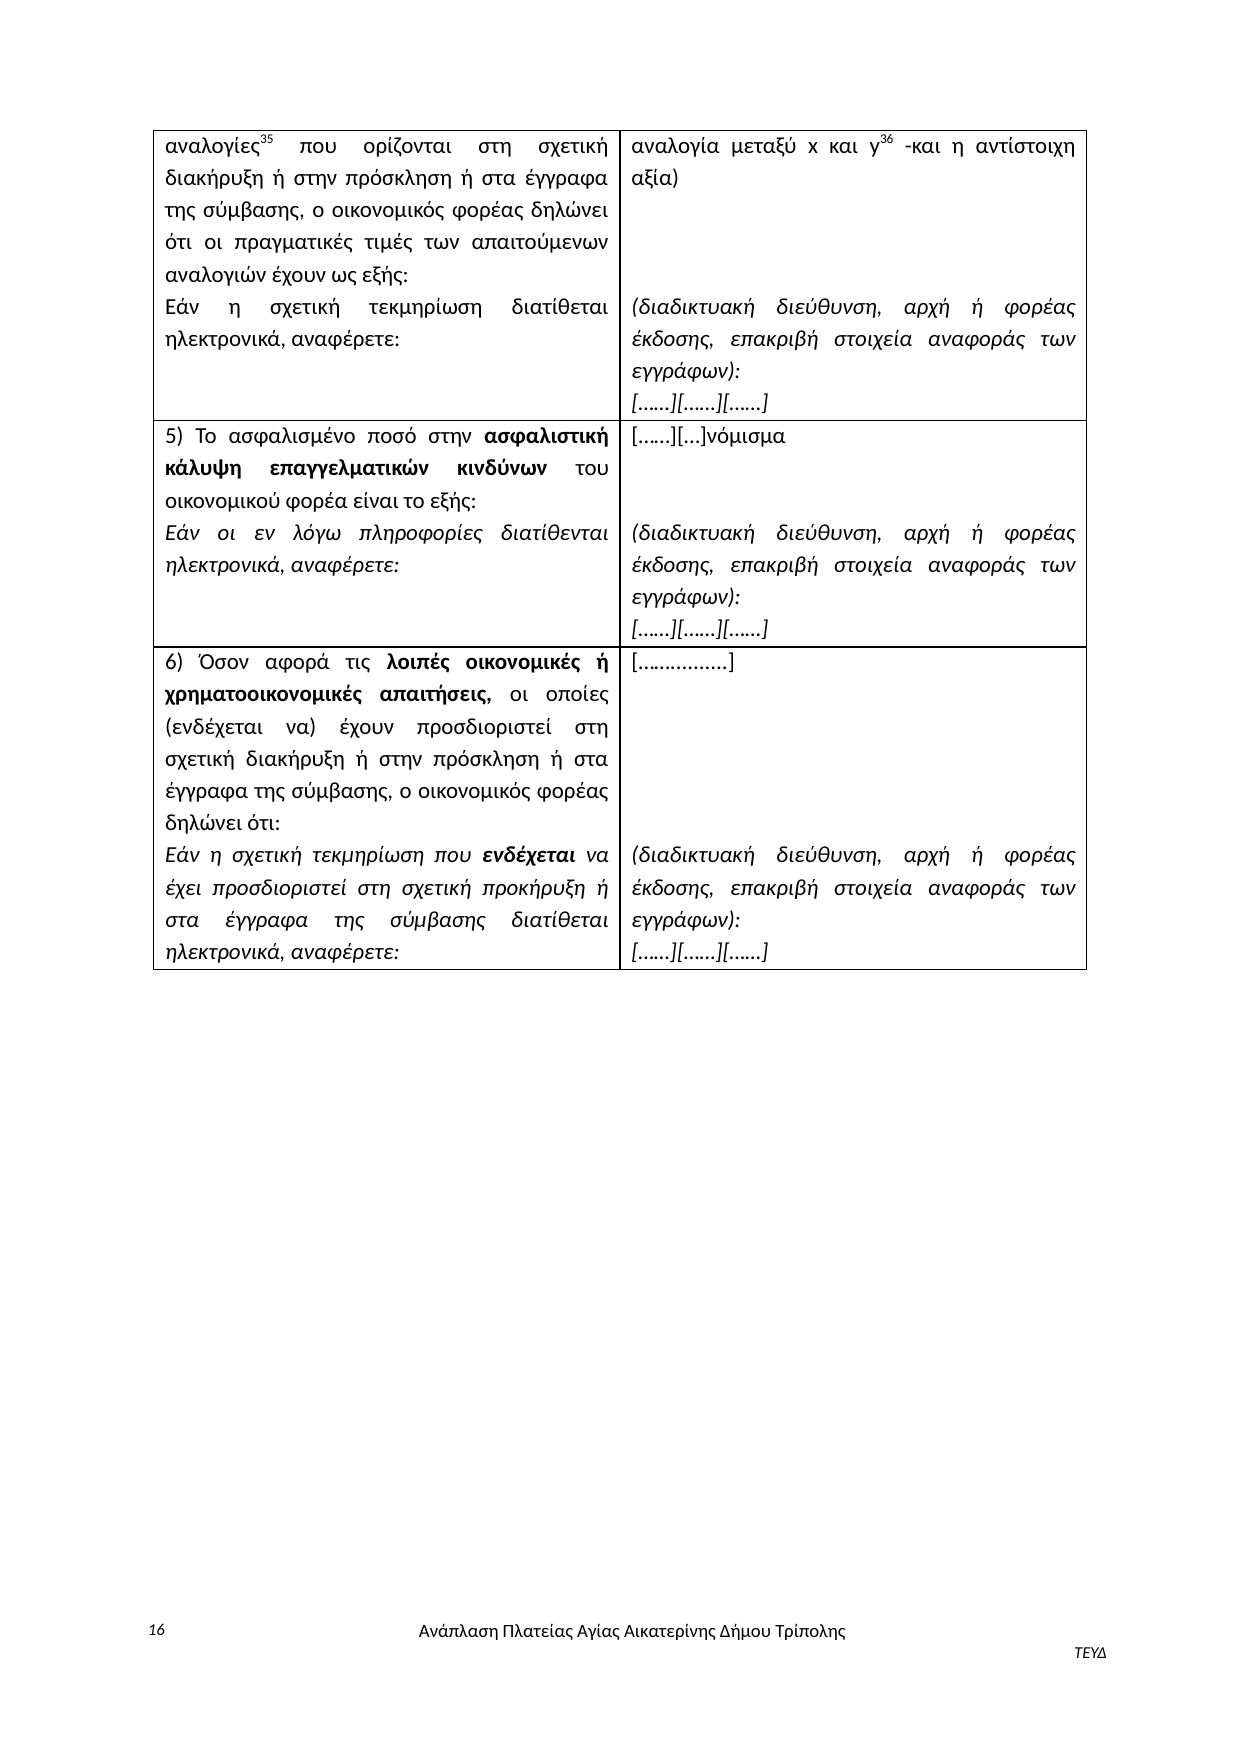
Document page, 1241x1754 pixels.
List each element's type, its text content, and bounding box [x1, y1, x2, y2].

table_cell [154, 131, 619, 420]
table_cell [……][…]νόμισμα (διαδικτυακή διεύθυνση, αρχή ή φορέας έκδοσης, επακριβή στοιχεία αναφοράς των εγγράφων): [……][……][……] [621, 421, 1086, 646]
table_cell 5) Το ασφαλισμένο ποσό στην ασφαλιστική κάλυψη επαγγελματικών κινδύνων του οικονομικού φορέα είναι το εξής: Εάν οι εν λόγω πληροφορίες διατίθενται ηλεκτρονικά, αναφέρετε: [154, 421, 619, 646]
table_cell 6) Όσον αφορά τις λοιπές οικονομικές ή χρηματοοικονομικές απαιτήσεις, οι οποίες (ενδέχεται να) έχουν προσδιοριστεί στη σχετική διακήρυξη ή στην πρόσκληση ή στα έγγραφα της σύμβασης, ο οικονομικός φορέας δηλώνει ότι: Εάν η σχετική τεκμηρίωση που ενδέχεται να έχει προσδιοριστεί στη σχετική προκήρυξη ή στα έγγραφα της σύμβασης διατίθεται ηλεκτρονικά, αναφέρετε: [154, 648, 619, 969]
table_cell [……..........] (διαδικτυακή διεύθυνση, αρχή ή φορέας έκδοσης, επακριβή στοιχεία αναφοράς των εγγράφων): [……][……][……] [621, 648, 1086, 969]
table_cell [621, 131, 1086, 420]
